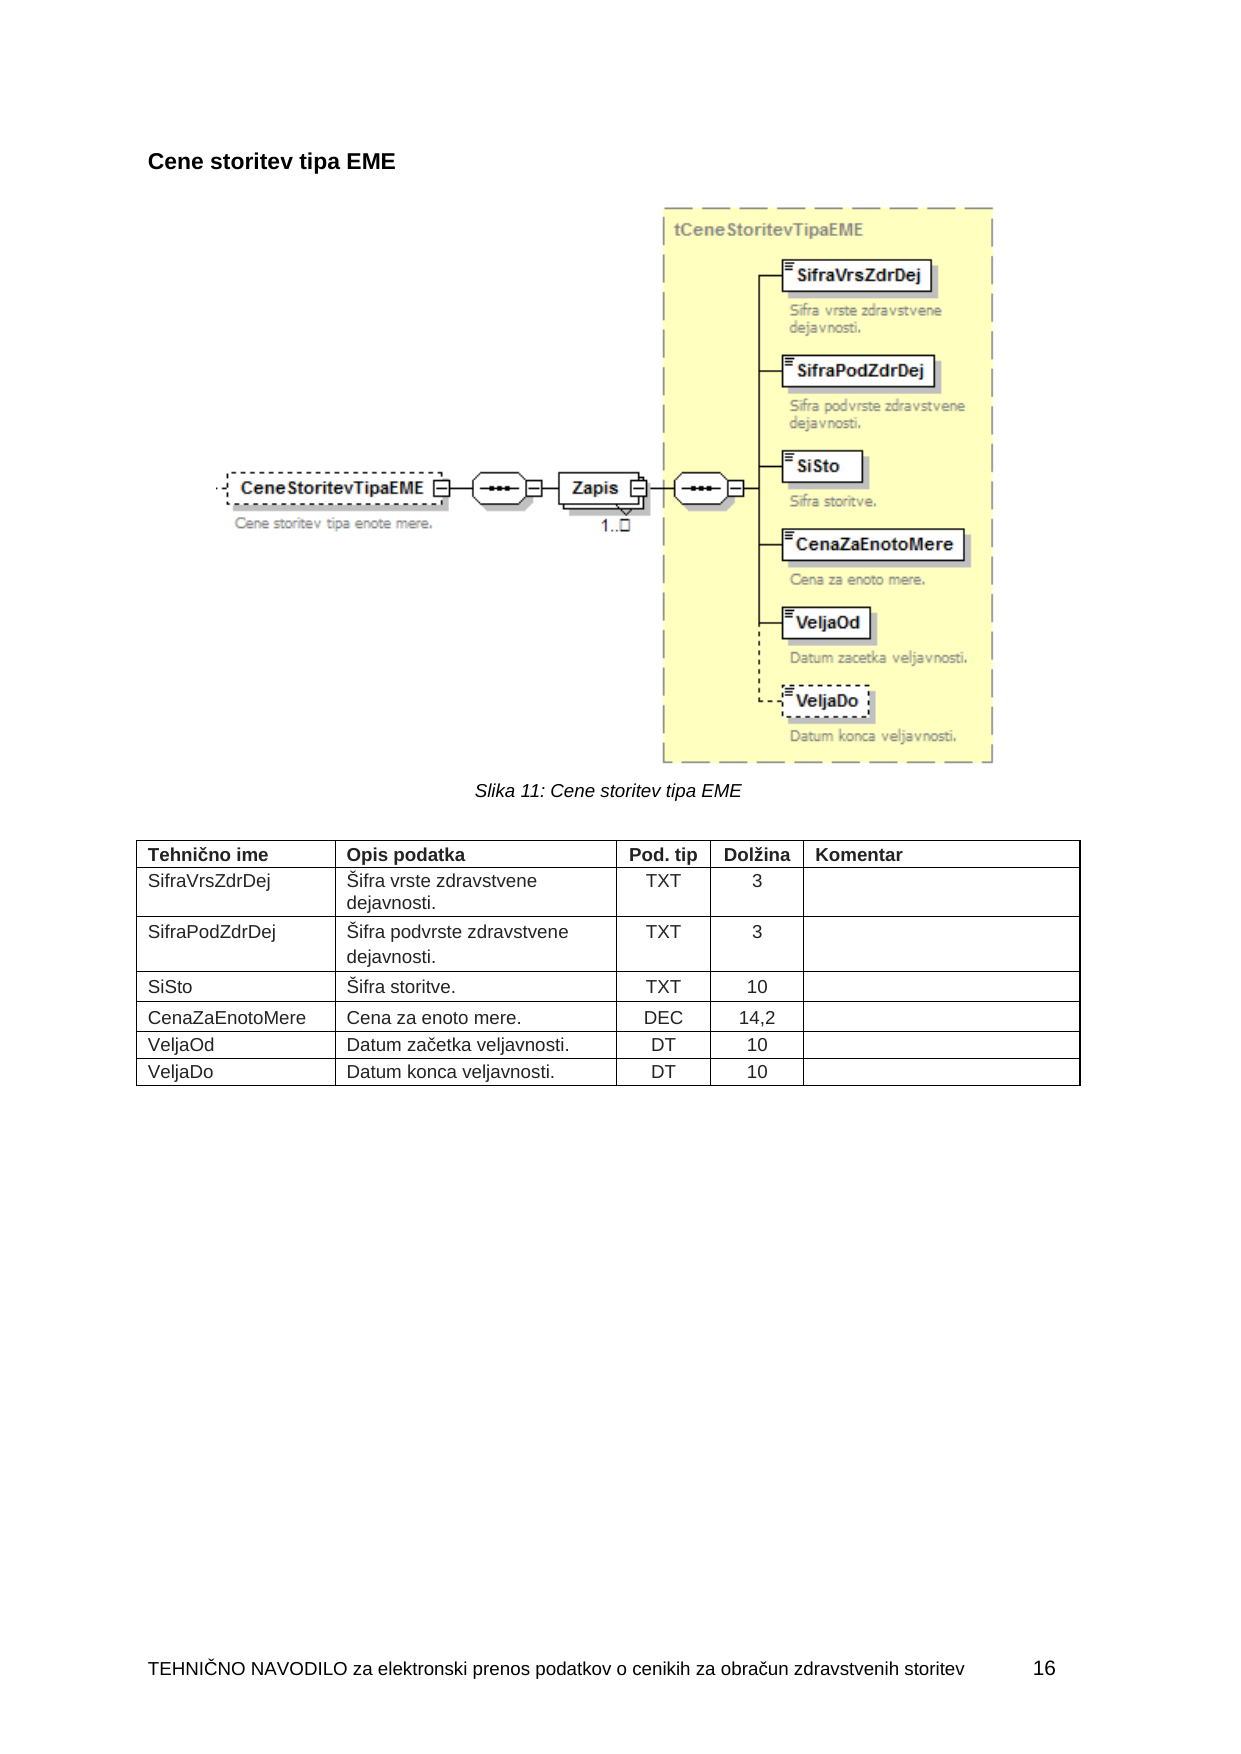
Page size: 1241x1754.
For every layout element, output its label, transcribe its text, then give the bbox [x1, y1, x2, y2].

table_cell 3 [711, 868, 803, 916]
table_cell TXT [617, 972, 710, 1001]
table_header Tehnično ime [137, 841, 335, 867]
picture [216, 200, 1001, 768]
table_cell [804, 917, 1079, 971]
table_cell SifraPodZdrDej [137, 917, 335, 971]
table_cell 10 [711, 972, 803, 1001]
table_header Komentar [804, 841, 1079, 867]
table_header Pod. tip [617, 841, 710, 867]
table_cell TXT [617, 917, 710, 971]
table_cell DT [617, 1059, 710, 1085]
table_cell [804, 1032, 1079, 1058]
table_cell [804, 868, 1079, 916]
text Slika 11: Cene storitev tipa EME [148, 780, 1069, 802]
table_cell Cena za enoto mere. [336, 1002, 616, 1031]
table_cell VeljaDo [137, 1059, 335, 1085]
table_cell CenaZaEnotoMere [137, 1002, 335, 1031]
table_cell SiSto [137, 972, 335, 1001]
table_cell SifraVrsZdrDej [137, 868, 335, 916]
table_cell DT [617, 1032, 710, 1058]
table_cell [804, 972, 1079, 1001]
table_cell 3 [711, 917, 803, 971]
table_cell Šifra storitve. [336, 972, 616, 1001]
table_cell Šifra podvrste zdravstvene dejavnosti. [336, 917, 616, 971]
table_cell [804, 1002, 1079, 1031]
table_cell DEC [617, 1002, 710, 1031]
table_cell Šifra vrste zdravstvene dejavnosti. [336, 868, 616, 916]
table_cell Datum konca veljavnosti. [336, 1059, 616, 1085]
table_cell 10 [711, 1059, 803, 1085]
table_header Opis podatka [336, 841, 616, 867]
table_cell 10 [711, 1032, 803, 1058]
table_cell 14,2 [711, 1002, 803, 1031]
table_cell TXT [617, 868, 710, 916]
table_cell VeljaOd [137, 1032, 335, 1058]
table_cell [804, 1059, 1079, 1085]
table_header Dolžina [711, 841, 803, 867]
table_cell Datum začetka veljavnosti. [336, 1032, 616, 1058]
text Cene storitev tipa EME [148, 148, 1069, 174]
